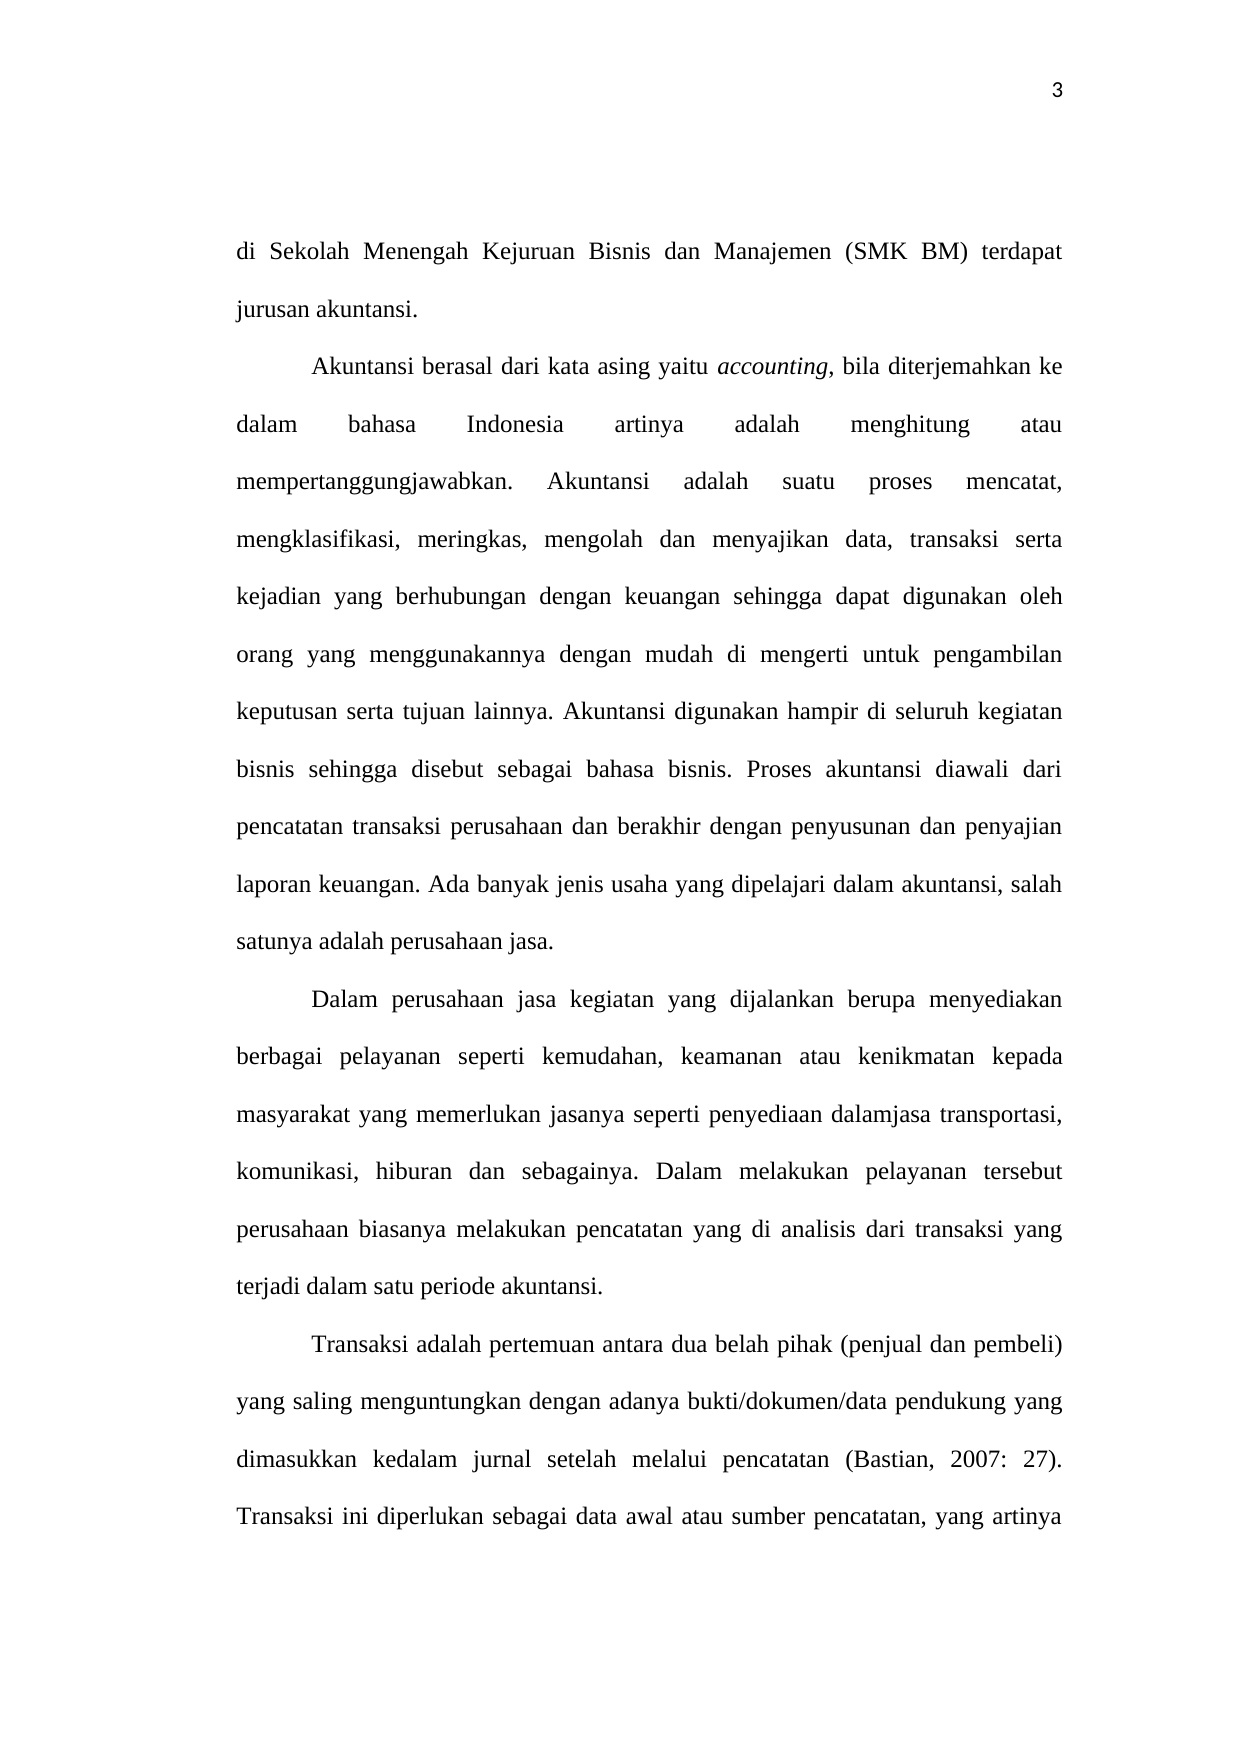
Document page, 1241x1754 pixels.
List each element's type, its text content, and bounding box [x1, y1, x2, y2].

list Akuntansi berasal dari kata asing yaitu accounting, bila diterjemahkan ke dalam bahasa Indonesia artinya adalah menghitung atau mempertanggungjawabkan. Akuntansi adalah suatu proses mencatat, mengklasifikasi, meringkas, mengolah dan menyajikan data, transaksi serta kejadian yang berhubungan dengan keuangan sehingga dapat digunakan oleh orang yang menggunakannya dengan mudah di mengerti untuk pengambilan keputusan serta tujuan lainnya. Akuntansi digunakan hampir di seluruh kegiatan bisnis sehingga disebut sebagai bahasa bisnis. Proses akuntansi diawali dari pencatatan transaksi perusahaan dan berakhir dengan penyusunan dan penyajian laporan keuangan. Ada banyak jenis usaha yang dipelajari dalam akuntansi, salah satunya adalah perusahaan jasa. [236, 351, 1063, 955]
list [236, 236, 1063, 322]
list Dalam perusahaan jasa kegiatan yang dijalankan berupa menyediakan berbagai pelayanan seperti kemudahan, keamanan atau kenikmatan kepada masyarakat yang memerlukan jasanya seperti penyediaan dalamjasa transportasi, komunikasi, hiburan dan sebagainya. Dalam melakukan pelayanan tersebut perusahaan biasanya melakukan pencatatan yang di analisis dari transaksi yang terjadi dalam satu periode akuntansi. [236, 984, 1063, 1300]
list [236, 1329, 1063, 1530]
